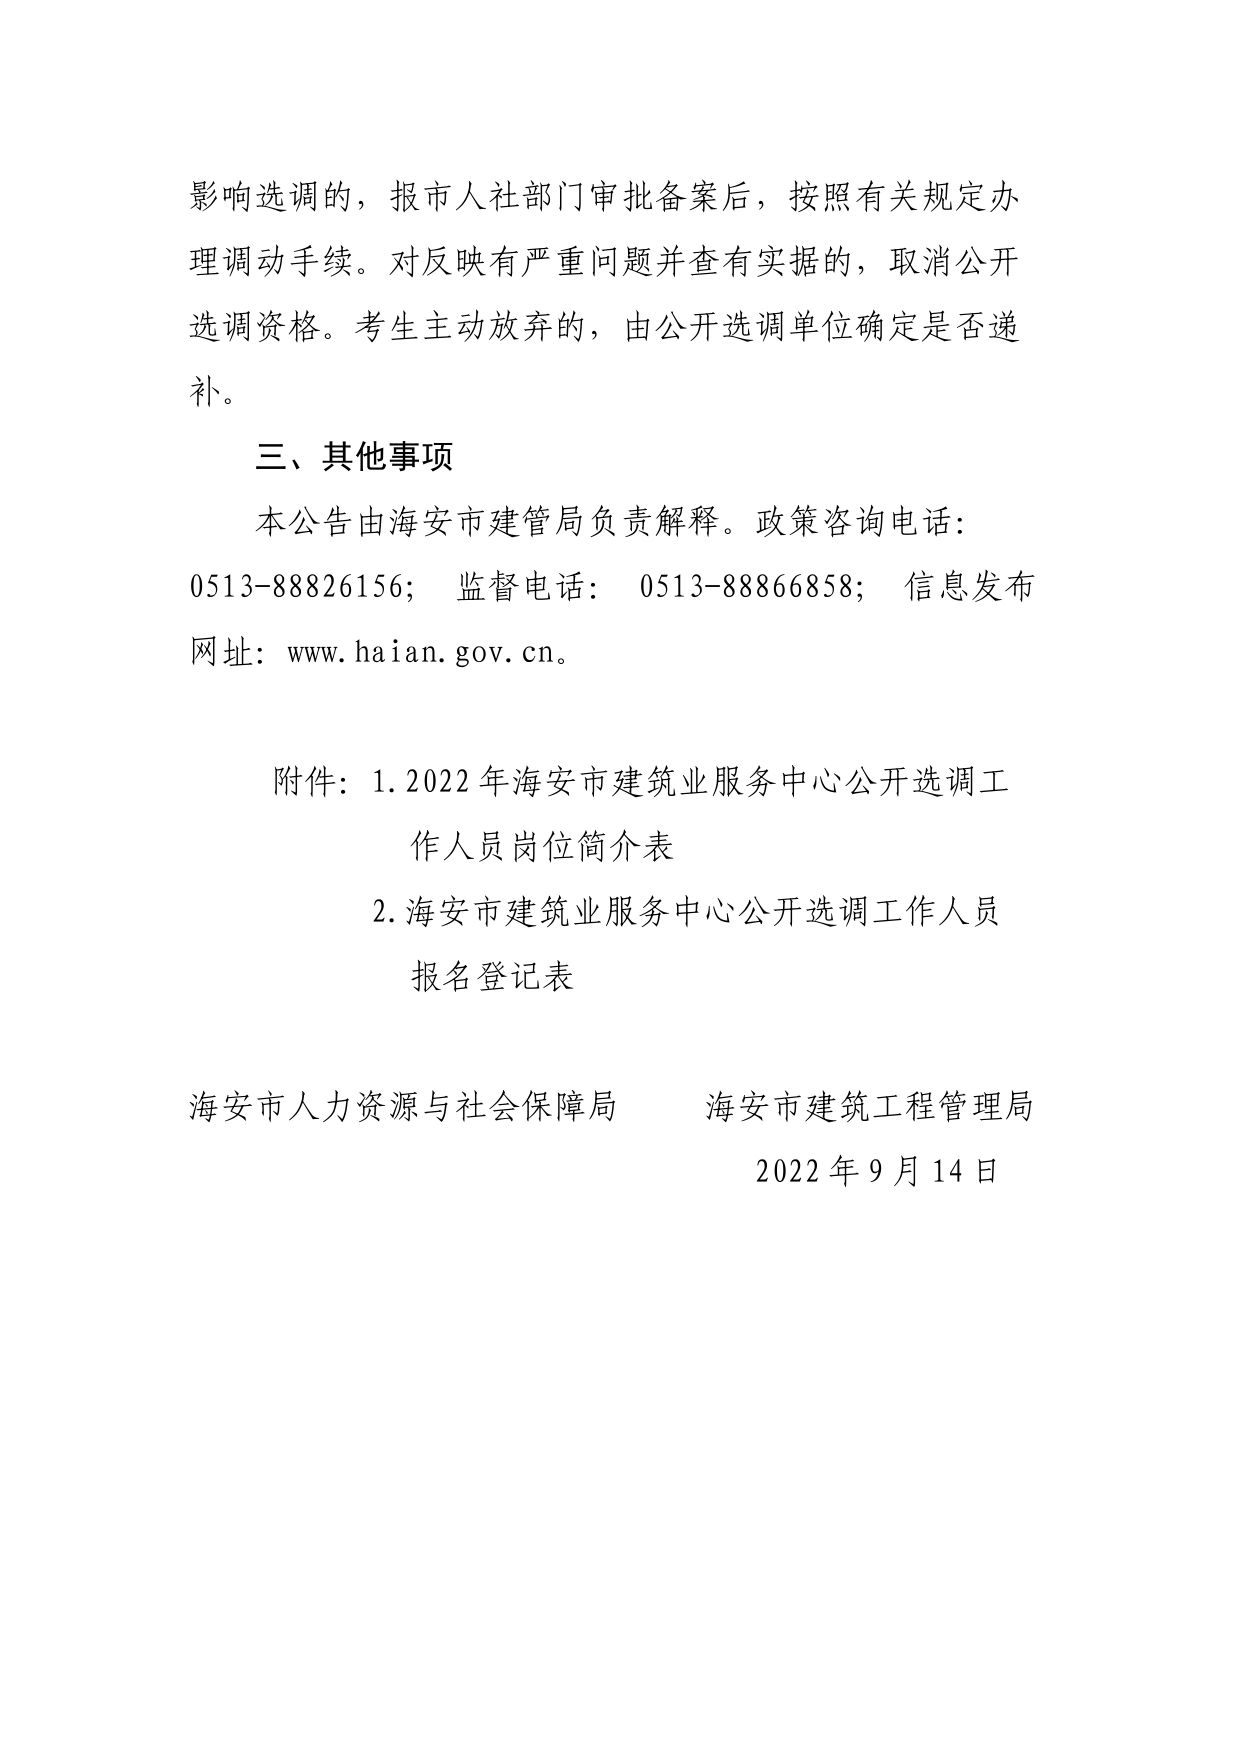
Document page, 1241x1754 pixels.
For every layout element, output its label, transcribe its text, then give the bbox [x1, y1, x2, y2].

text 海安市人力资源与社会保障局 海安市建筑工程管理局 [187, 1072, 1053, 1137]
text 三、其他事项 [187, 422, 1053, 487]
text 作人员岗位简介表 [187, 812, 1053, 877]
text 2022年9月14日 [187, 1137, 1053, 1202]
text 附件：1.2022年海安市建筑业服务中心公开选调工 [187, 747, 1053, 812]
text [187, 162, 1053, 422]
text 报名登记表 [187, 942, 1053, 1007]
text 2.海安市建筑业服务中心公开选调工作人员 [187, 877, 1053, 942]
text 本公告由海安市建管局负责解释。政策咨询电话：0513-88826156； 监督电话： 0513-88866858； 信息发布网址：www.haian.gov.cn。 [187, 487, 1053, 682]
